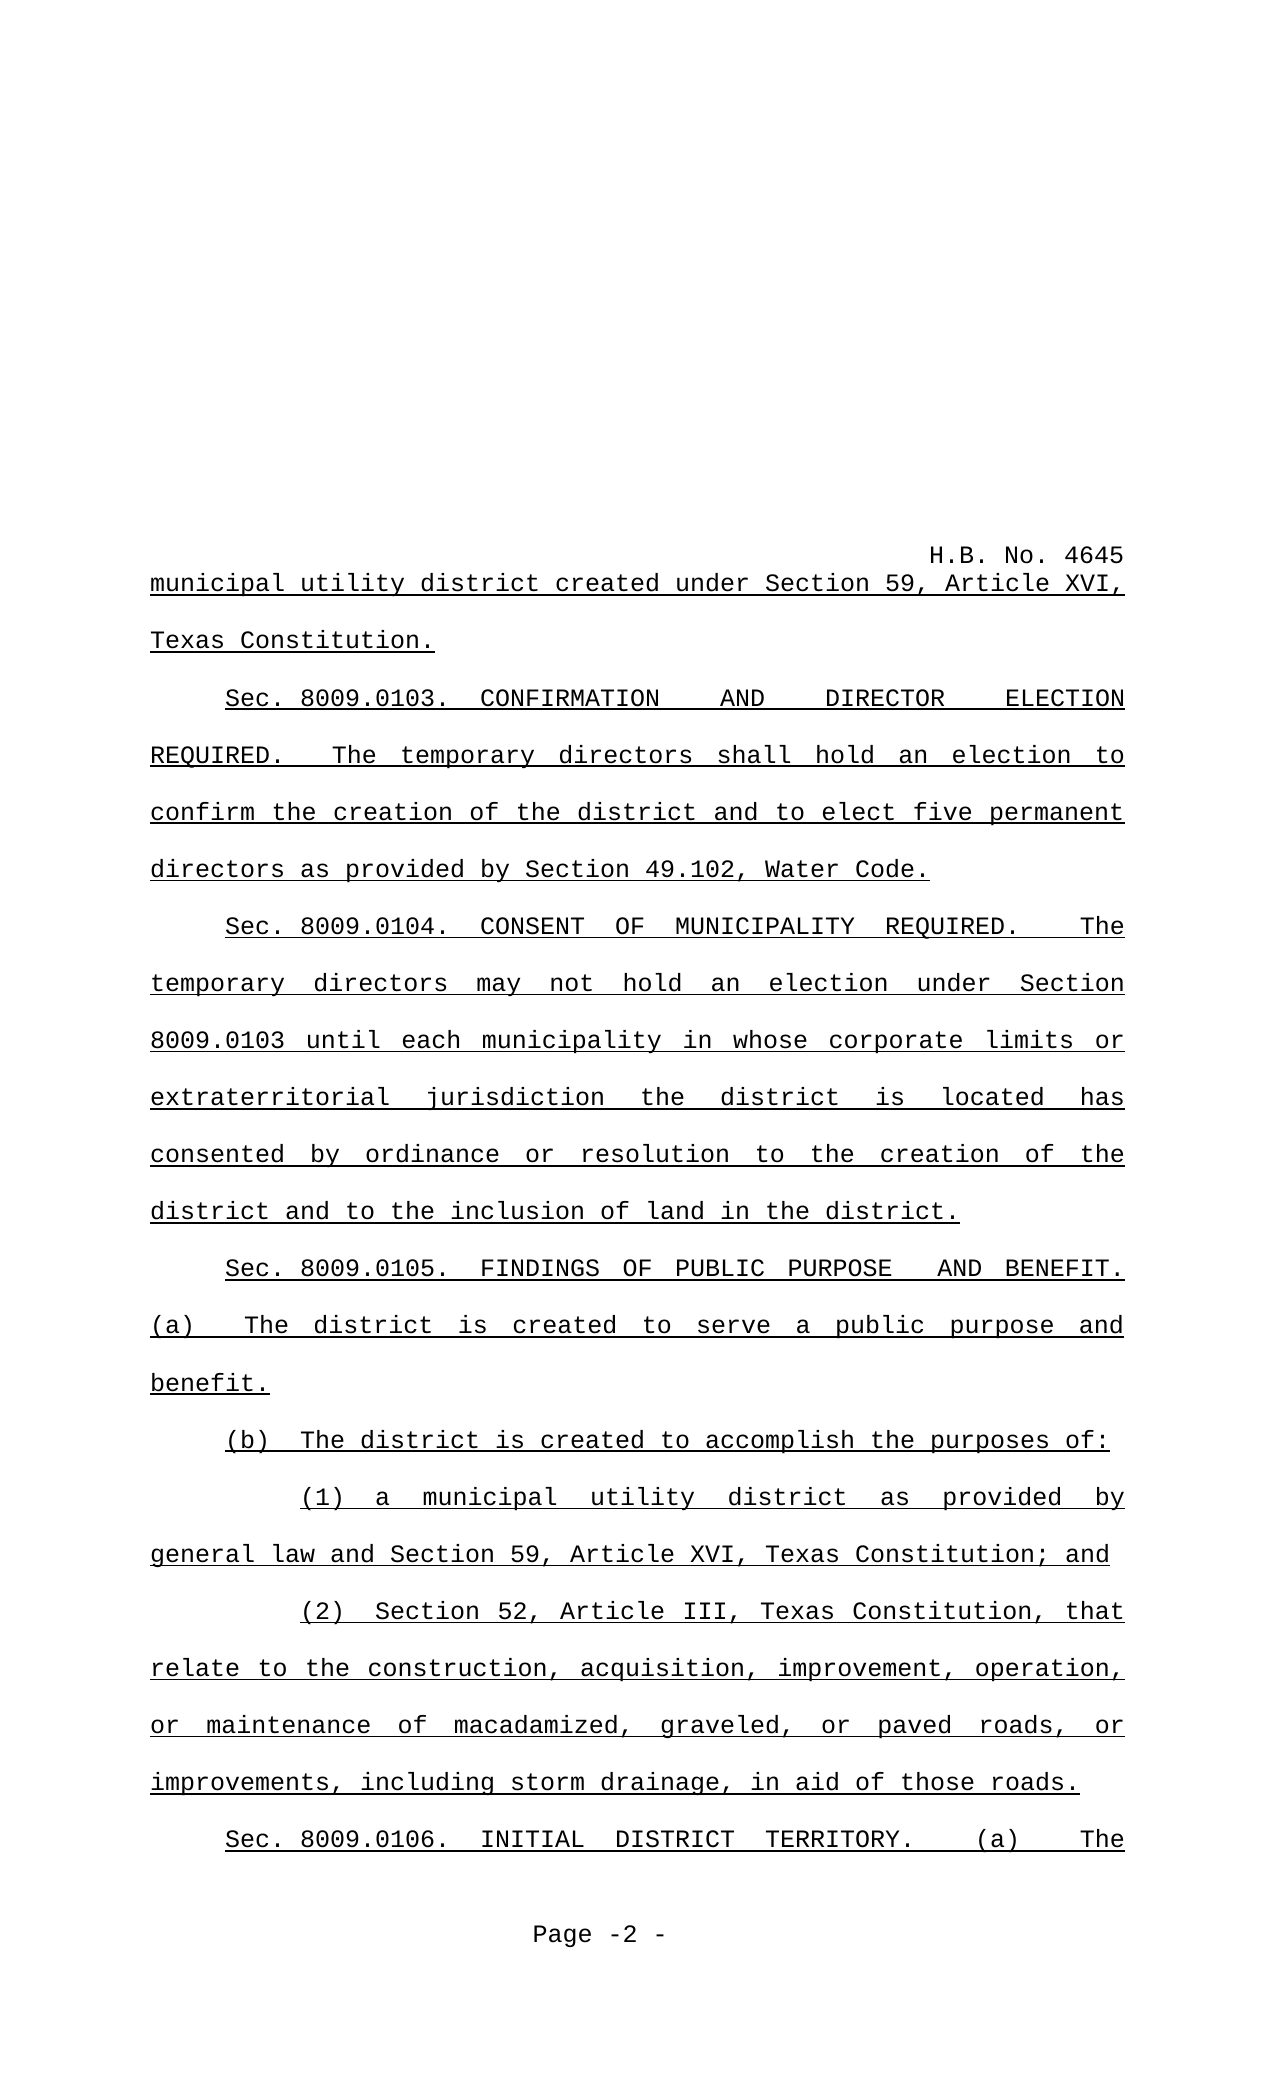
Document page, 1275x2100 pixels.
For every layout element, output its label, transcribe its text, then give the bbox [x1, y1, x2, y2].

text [150, 596, 1125, 656]
text (b) The district is created to accomplish the purposes of: [150, 1427, 1125, 1456]
text Sec. 8009.0104. CONSENT OF MUNICIPALITY REQUIRED. The temporary directors may not hold an election under Section 8009.0103 until each municipality in whose corporate limits or extraterritorial jurisdiction the district is located has consented by ordinance or resolution to the creation of the district and to the inclusion of land in the district. [150, 1110, 1125, 1165]
text Sec. 8009.0105. FINDINGS OF PUBLIC PURPOSE AND BENEFIT. (a) The district is created to serve a public purpose and benefit. [150, 1256, 1125, 1398]
text Sec. 8009.0103. CONFIRMATION AND DIRECTOR ELECTION REQUIRED. The temporary directors shall hold an election to confirm the creation of the district and to elect five permanent directors as provided by Section 49.102, Water Code. [150, 685, 1125, 765]
text Sec. 8009.0104. CONSENT OF MUNICIPALITY REQUIRED. The temporary directors may not hold an election under Section 8009.0103 until each municipality in whose corporate limits or extraterritorial jurisdiction the district is located has consented by ordinance or resolution to the creation of the district and to the inclusion of land in the district. [150, 995, 1125, 1051]
text Sec. 8009.0103. CONFIRMATION AND DIRECTOR ELECTION REQUIRED. The temporary directors shall hold an election to confirm the creation of the district and to elect five permanent directors as provided by Section 49.102, Water Code. [150, 767, 1125, 822]
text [150, 571, 1125, 594]
text Sec. 8009.0104. CONSENT OF MUNICIPALITY REQUIRED. The temporary directors may not hold an election under Section 8009.0103 until each municipality in whose corporate limits or extraterritorial jurisdiction the district is located has consented by ordinance or resolution to the creation of the district and to the inclusion of land in the district. [150, 1167, 1125, 1227]
text (2) Section 52, Article III, Texas Constitution, that relate to the construction, acquisition, improvement, operation, or maintenance of macadamized, graveled, or paved roads, or improvements, including storm drainage, in aid of those roads. [150, 1598, 1125, 1679]
text (2) Section 52, Article III, Texas Constitution, that relate to the construction, acquisition, improvement, operation, or maintenance of macadamized, graveled, or paved roads, or improvements, including storm drainage, in aid of those roads. [150, 1737, 1125, 1798]
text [150, 1827, 1125, 1855]
text Sec. 8009.0103. CONFIRMATION AND DIRECTOR ELECTION REQUIRED. The temporary directors shall hold an election to confirm the creation of the district and to elect five permanent directors as provided by Section 49.102, Water Code. [150, 824, 1125, 885]
text Sec. 8009.0104. CONSENT OF MUNICIPALITY REQUIRED. The temporary directors may not hold an election under Section 8009.0103 until each municipality in whose corporate limits or extraterritorial jurisdiction the district is located has consented by ordinance or resolution to the creation of the district and to the inclusion of land in the district. [150, 913, 1125, 994]
text (1) a municipal utility district as provided by general law and Section 59, Article XVI, Texas Constitution; and [150, 1484, 1125, 1570]
text (2) Section 52, Article III, Texas Constitution, that relate to the construction, acquisition, improvement, operation, or maintenance of macadamized, graveled, or paved roads, or improvements, including storm drainage, in aid of those roads. [150, 1680, 1125, 1736]
text Sec. 8009.0104. CONSENT OF MUNICIPALITY REQUIRED. The temporary directors may not hold an election under Section 8009.0103 until each municipality in whose corporate limits or extraterritorial jurisdiction the district is located has consented by ordinance or resolution to the creation of the district and to the inclusion of land in the district. [150, 1052, 1125, 1108]
